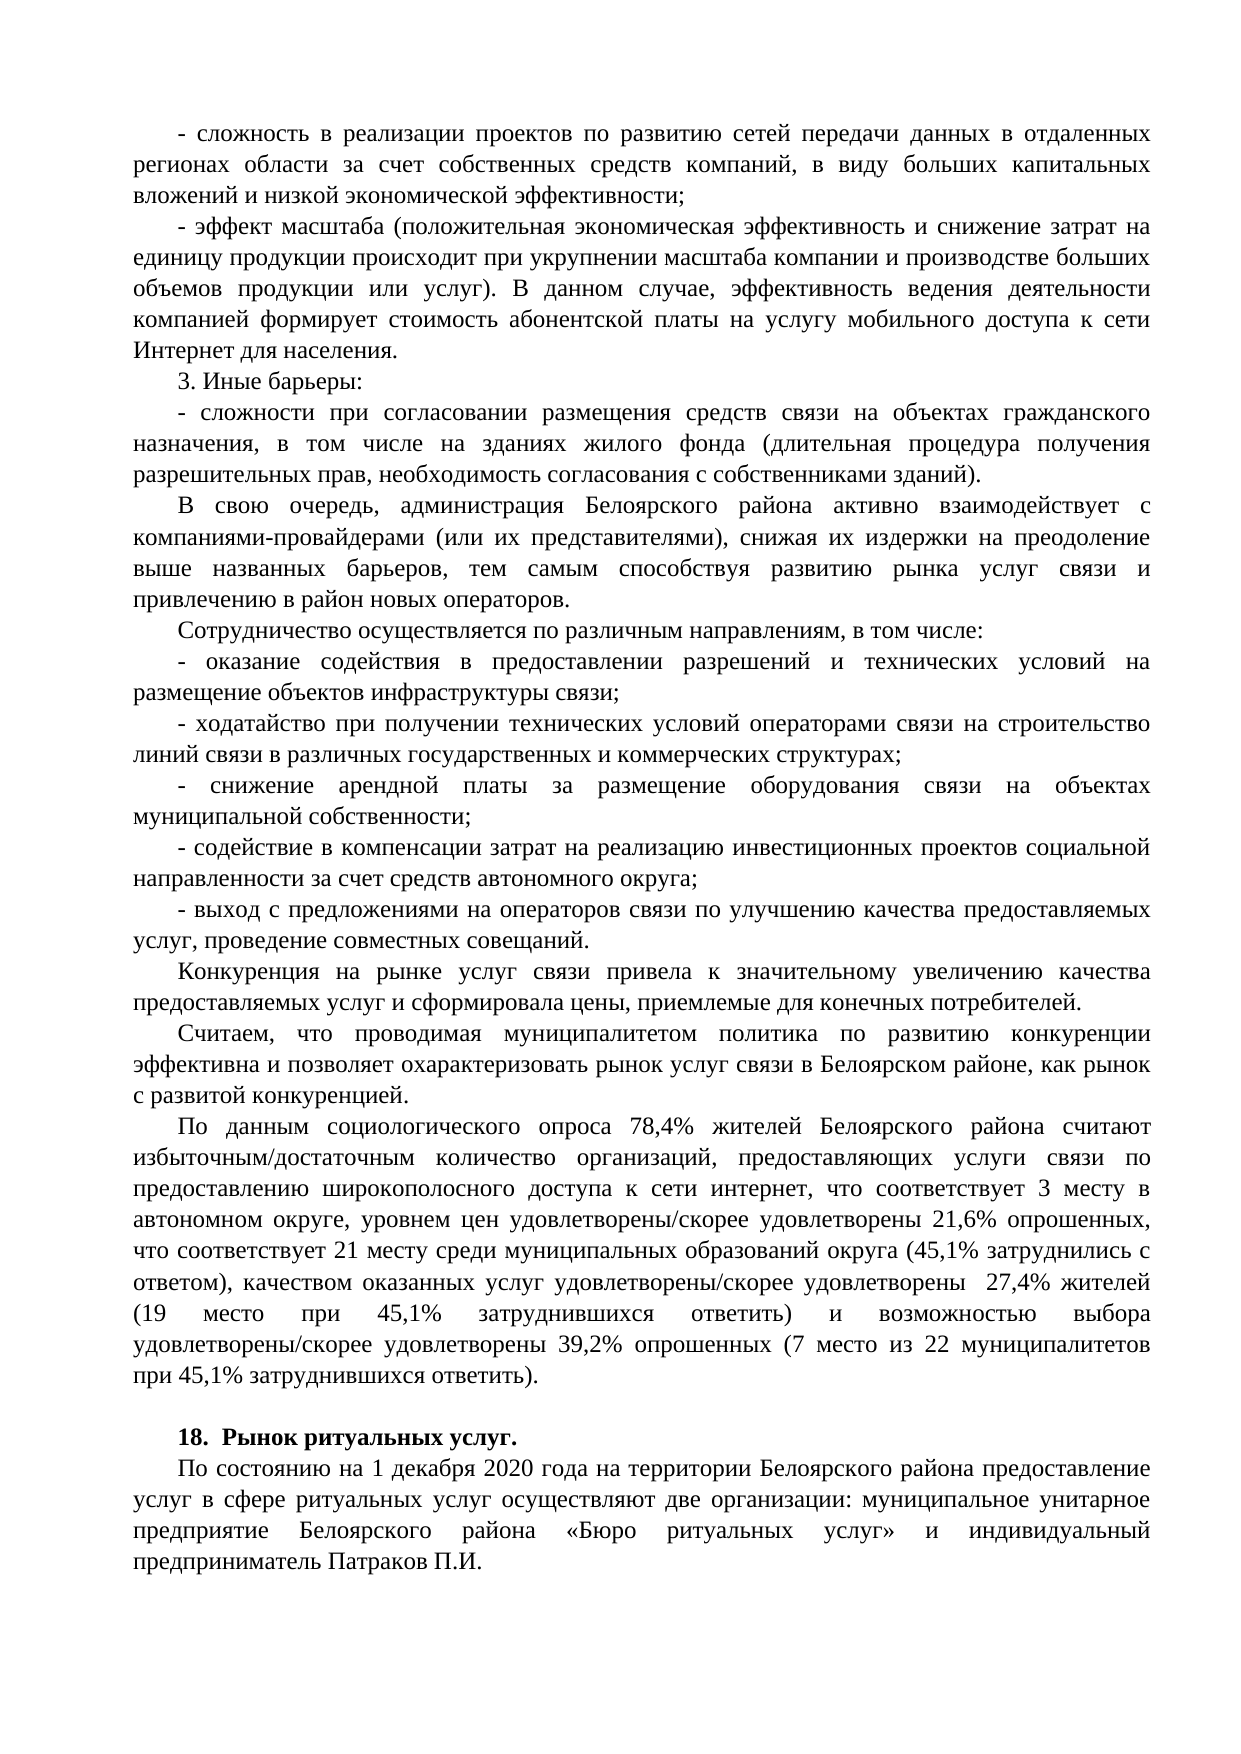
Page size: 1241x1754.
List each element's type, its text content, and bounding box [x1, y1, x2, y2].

list Считаем, что проводимая муниципалитетом политика по развитию конкуренции эффективна и позволяет охарактеризовать рынок услуг связи в Белоярском районе, как рынок с развитой конкуренцией. [133, 1018, 1152, 1109]
list - оказание содействия в предоставлении разрешений и технических условий на размещение объектов инфраструктуры связи; [133, 646, 1152, 706]
list По состоянию на 1 декабря 2020 года на территории Белоярского района предоставление услуг в сфере ритуальных услуг осуществляют две организации: муниципальное унитарное предприятие Белоярского района «Бюро ритуальных услуг» и индивидуальный предприниматель Патраков П.И. [133, 1453, 1152, 1575]
list Рынок ритуальных услуг. [133, 1422, 1152, 1451]
list По данным социологического опроса 78,4% жителей Белоярского района считают избыточным/достаточным количество организаций, предоставляющих услуги связи по предоставлению широкополосного доступа к сети интернет, что соответствует 3 месту в автономном округе, уровнем цен удовлетворены/скорее удовлетворены 21,6% опрошенных, что соответствует 21 месту среди муниципальных образований округа (45,1% затруднились с ответом), качеством оказанных услуг удовлетворены/скорее удовлетворены 27,4% жителей (19 место при 45,1% затруднившихся ответить) и возможностью выбора удовлетворены/скорее удовлетворены 39,2% опрошенных (7 место из 22 муниципалитетов при 45,1% затруднившихся ответить). [133, 1111, 1152, 1388]
list Сотрудничество осуществляется по различным направлениям, в том числе: [133, 615, 1152, 643]
list - сложности при согласовании размещения средств связи на объектах гражданского назначения, в том числе на зданиях жилого фонда (длительная процедура получения разрешительных прав, необходимость согласования с собственниками зданий). [133, 397, 1152, 488]
list Конкуренция на рынке услуг связи привела к значительному увеличению качества предоставляемых услуг и сформировала цены, приемлемые для конечных потребителей. [133, 956, 1152, 1016]
list 3. Иные барьеры: [133, 366, 1152, 395]
list - снижение арендной платы за размещение оборудования связи на объектах муниципальной собственности; [133, 770, 1152, 830]
list - сложность в реализации проектов по развитию сетей передачи данных в отдаленных регионах области за счет собственных средств компаний, в виду больших капитальных вложений и низкой экономической эффективности; [133, 118, 1152, 209]
list - эффект масштаба (положительная экономическая эффективность и снижение затрат на единицу продукции происходит при укрупнении масштаба компании и производстве больших объемов продукции или услуг). В данном случае, эффективность ведения деятельности компанией формирует стоимость абонентской платы на услугу мобильного доступа к сети Интернет для населения. [133, 211, 1152, 364]
list - содействие в компенсации затрат на реализацию инвестиционных проектов социальной направленности за счет средств автономного округа; [133, 832, 1152, 892]
list - выход с предложениями на операторов связи по улучшению качества предоставляемых услуг, проведение совместных совещаний. [133, 894, 1152, 954]
list В свою очередь, администрация Белоярского района активно взаимодействует c компаниями-провайдерами (или их представителями), снижая их издержки на преодоление выше названных барьеров, тем самым способствуя развитию рынка услуг связи и привлечению в район новых операторов. [133, 491, 1152, 612]
list - ходатайство при получении технических условий операторами связи на строительство линий связи в различных государственных и коммерческих структурах; [133, 708, 1152, 768]
